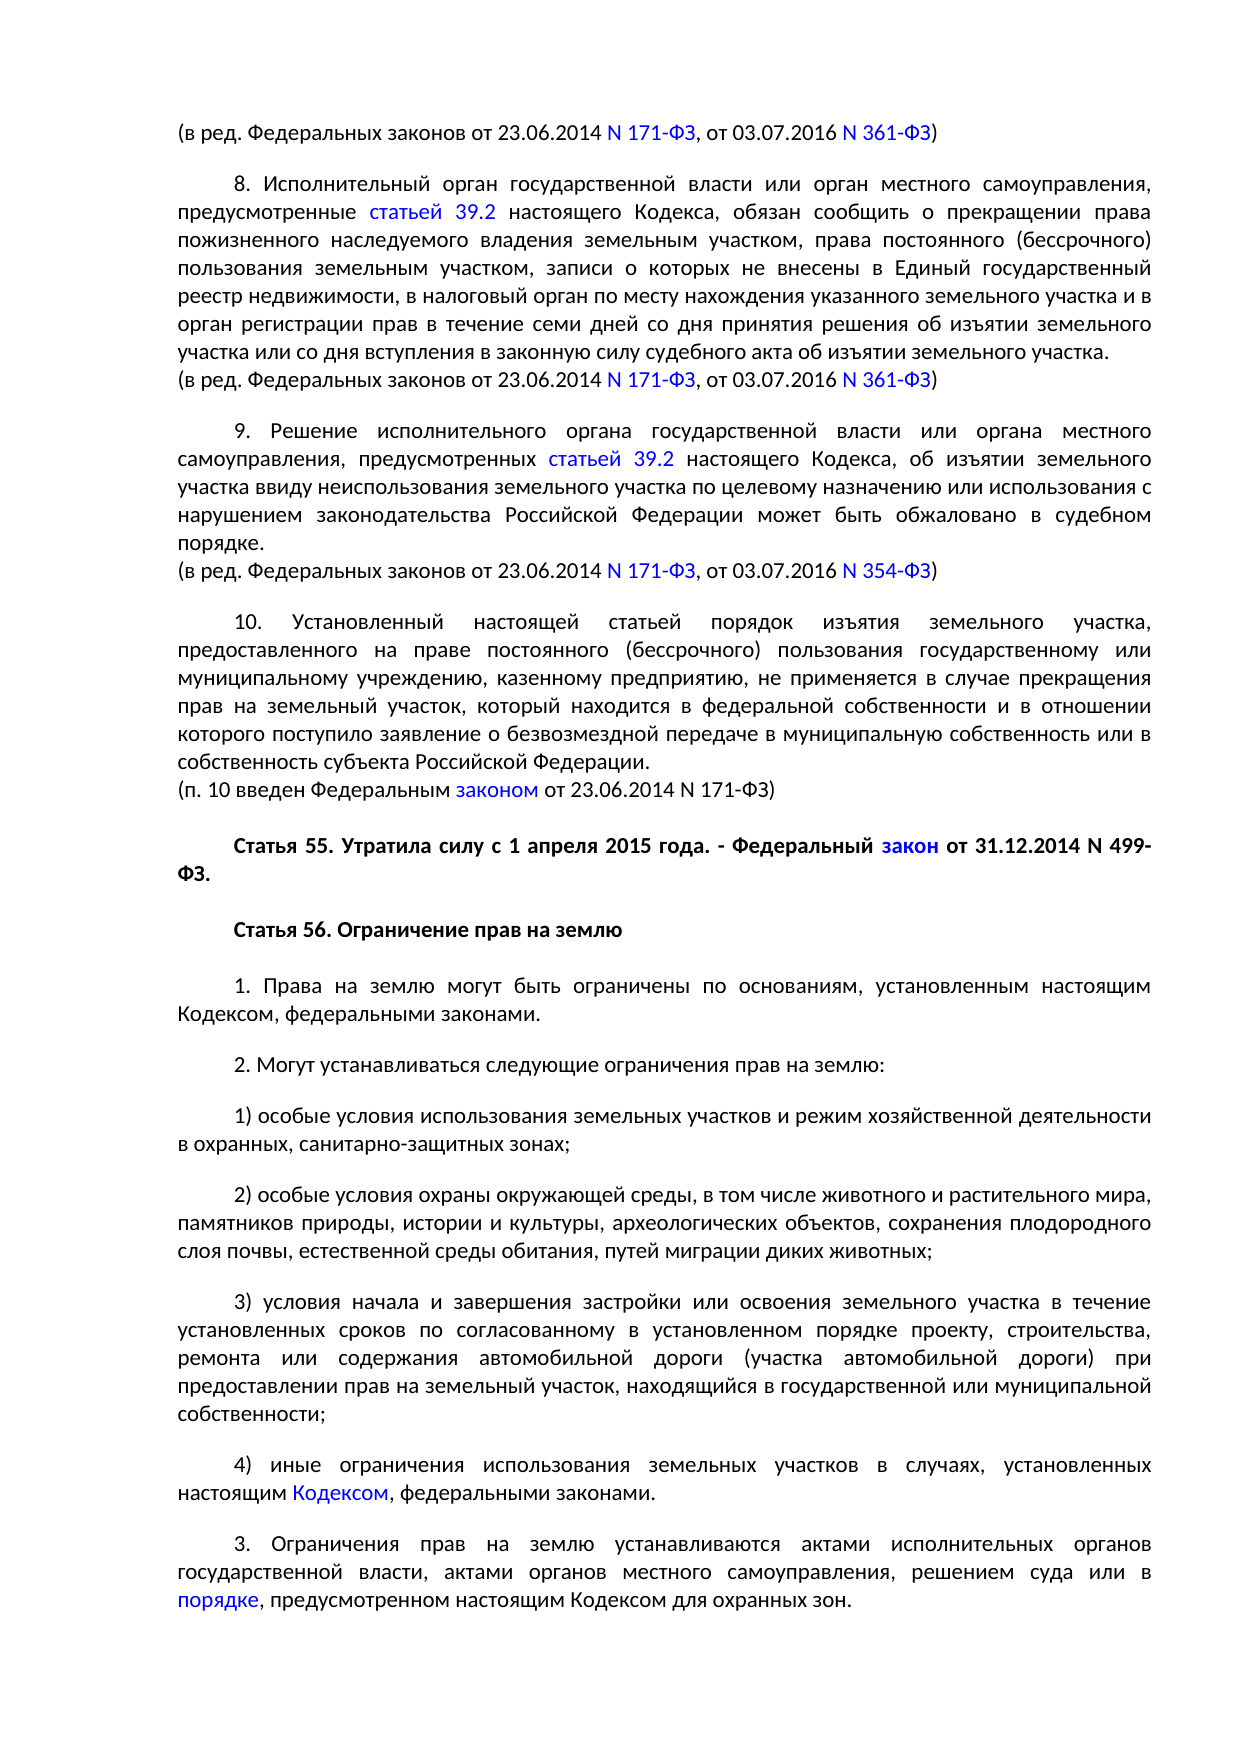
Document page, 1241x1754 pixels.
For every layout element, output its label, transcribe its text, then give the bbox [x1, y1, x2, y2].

text (в ред. Федеральных законов от 23.06.2014 N 171-ФЗ, от 03.07.2016 N 361-ФЗ) [177, 118, 1152, 146]
text 2. Могут устанавливаться следующие ограничения прав на землю: [177, 1050, 1152, 1078]
text (в ред. Федеральных законов от 23.06.2014 N 171-ФЗ, от 03.07.2016 N 361-ФЗ) [177, 365, 1152, 393]
text (п. 10 введен Федеральным законом от 23.06.2014 N 171-ФЗ) [177, 775, 1152, 803]
title Статья 55. Утратила силу с 1 апреля 2015 года. - Федеральный закон от 31.12.2014 N 499-ФЗ. [177, 831, 1152, 887]
text 1) особые условия использования земельных участков и режим хозяйственной деятельности в охранных, санитарно-защитных зонах; [177, 1101, 1152, 1157]
text 3. Ограничения прав на землю устанавливаются актами исполнительных органов государственной власти, актами органов местного самоуправления, решением суда или в порядке, предусмотренном настоящим Кодексом для охранных зон. [177, 1529, 1152, 1613]
text 4) иные ограничения использования земельных участков в случаях, установленных настоящим Кодексом, федеральными законами. [177, 1450, 1152, 1506]
text 2) особые условия охраны окружающей среды, в том числе животного и растительного мира, памятников природы, истории и культуры, археологических объектов, сохранения плодородного слоя почвы, естественной среды обитания, путей миграции диких животных; [177, 1180, 1152, 1264]
title Статья 56. Ограничение прав на землю [177, 915, 1152, 943]
text (в ред. Федеральных законов от 23.06.2014 N 171-ФЗ, от 03.07.2016 N 354-ФЗ) [177, 556, 1152, 584]
text 9. Решение исполнительного органа государственной власти или органа местного самоуправления, предусмотренных статьей 39.2 настоящего Кодекса, об изъятии земельного участка ввиду неиспользования земельного участка по целевому назначению или использования с нарушением законодательства Российской Федерации может быть обжаловано в судебном порядке. [177, 416, 1152, 556]
text 3) условия начала и завершения застройки или освоения земельного участка в течение установленных сроков по согласованному в установленном порядке проекту, строительства, ремонта или содержания автомобильной дороги (участка автомобильной дороги) при предоставлении прав на земельный участок, находящийся в государственной или муниципальной собственности; [177, 1287, 1152, 1427]
text 1. Права на землю могут быть ограничены по основаниям, установленным настоящим Кодексом, федеральными законами. [177, 971, 1152, 1027]
text 8. Исполнительный орган государственной власти или орган местного самоуправления, предусмотренные статьей 39.2 настоящего Кодекса, обязан сообщить о прекращении права пожизненного наследуемого владения земельным участком, права постоянного (бессрочного) пользования земельным участком, записи о которых не внесены в Единый государственный реестр недвижимости, в налоговый орган по месту нахождения указанного земельного участка и в орган регистрации прав в течение семи дней со дня принятия решения об изъятии земельного участка или со дня вступления в законную силу судебного акта об изъятии земельного участка. [177, 169, 1152, 365]
text 10. Установленный настоящей статьей порядок изъятия земельного участка, предоставленного на праве постоянного (бессрочного) пользования государственному или муниципальному учреждению, казенному предприятию, не применяется в случае прекращения прав на земельный участок, который находится в федеральной собственности и в отношении которого поступило заявление о безвозмездной передаче в муниципальную собственность или в собственность субъекта Российской Федерации. [177, 607, 1152, 775]
